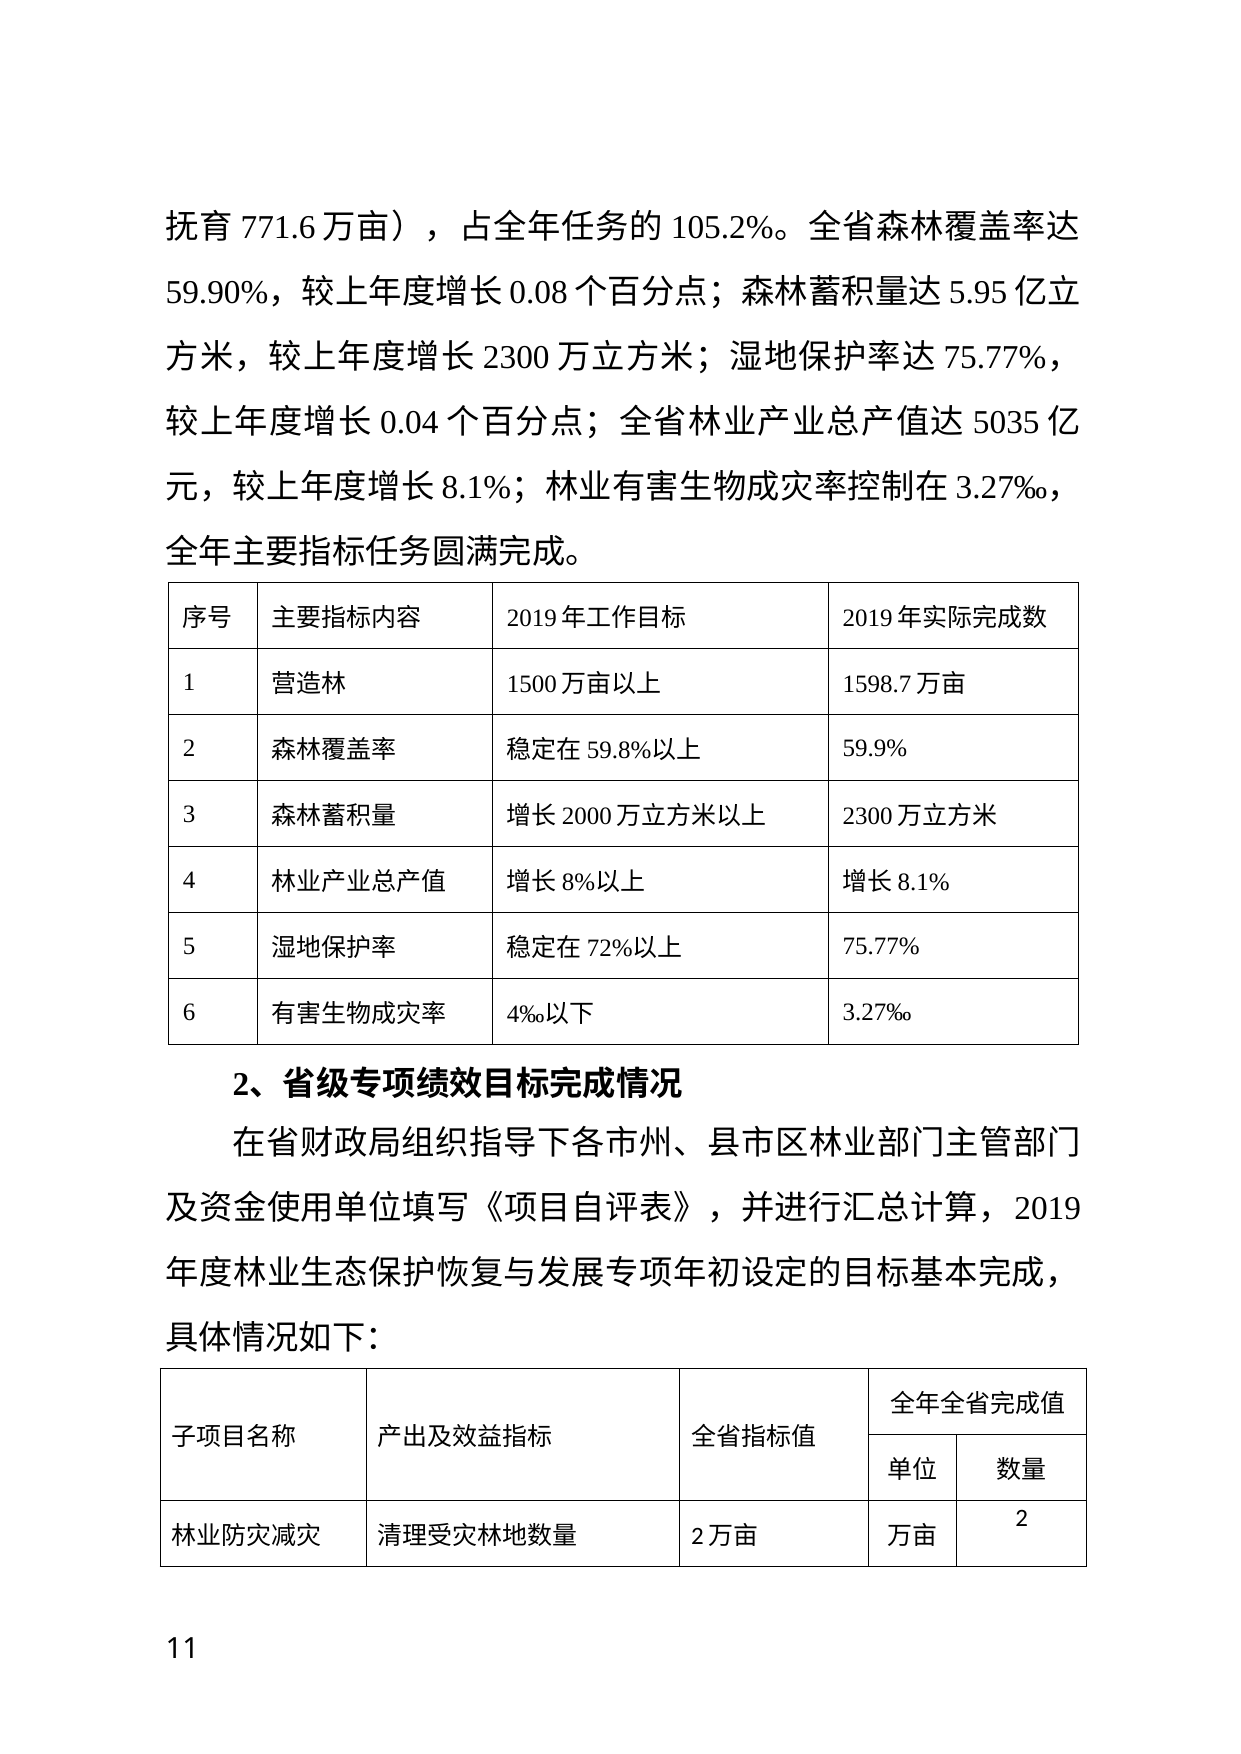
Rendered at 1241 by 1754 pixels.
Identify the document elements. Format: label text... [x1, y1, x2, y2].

table_cell 3 [169, 781, 257, 846]
table_cell 6 [169, 979, 257, 1044]
table_cell 4 [169, 847, 257, 912]
table_cell 2 [957, 1501, 1086, 1566]
table_cell 4‰以下 [493, 979, 828, 1044]
table_cell 稳定在72%以上 [493, 913, 828, 978]
subtitle 2、省级专项绩效目标完成情况 [165, 1045, 1081, 1108]
table_header 全省指标值 [680, 1369, 868, 1500]
table_cell 增长8.1% [829, 847, 1078, 912]
table_cell 2 [169, 715, 257, 780]
table_cell 单位 [869, 1435, 956, 1500]
table_cell 万亩 [869, 1501, 956, 1566]
table_cell 75.77% [829, 913, 1078, 978]
table_cell 湿地保护率 [258, 913, 492, 978]
table_cell 数量 [957, 1435, 1086, 1500]
table_cell 增长2000万立方米以上 [493, 781, 828, 846]
table_cell 1 [169, 649, 257, 714]
table_cell 稳定在59.8%以上 [493, 715, 828, 780]
table_cell 营造林 [258, 649, 492, 714]
table_header 子项目名称 [161, 1369, 366, 1500]
table_header 2019年工作目标 [493, 583, 828, 648]
table_header 主要指标内容 [258, 583, 492, 648]
table_cell 林业产业总产值 [258, 847, 492, 912]
table_cell 森林覆盖率 [258, 715, 492, 780]
table_header 全年全省完成值 [869, 1369, 1086, 1434]
table_cell 59.9% [829, 715, 1078, 780]
text 在省财政局组织指导下各市州、县市区林业部门主管部门及资金使用单位填写《项目自评表》，并进行汇总计算，2019年度林业生态保护恢复与发展专项年初设定的目标基本完成，具体情况如下： [165, 1108, 1081, 1368]
table_header 序号 [169, 583, 257, 648]
table_cell 2万亩 [680, 1501, 868, 1566]
table_cell 3.27‰ [829, 979, 1078, 1044]
table_cell 2300万立方米 [829, 781, 1078, 846]
table_cell 林业防灾减灾 [161, 1501, 366, 1566]
table_cell 增长8%以上 [493, 847, 828, 912]
table_cell 清理受灾林地数量 [367, 1501, 679, 1566]
table_cell 1598.7万亩 [829, 649, 1078, 714]
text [165, 192, 1081, 582]
table_cell 有害生物成灾率 [258, 979, 492, 1044]
table_header 产出及效益指标 [367, 1369, 679, 1500]
table_header 2019年实际完成数 [829, 583, 1078, 648]
table_cell 5 [169, 913, 257, 978]
table_cell 森林蓄积量 [258, 781, 492, 846]
table_cell 1500万亩以上 [493, 649, 828, 714]
